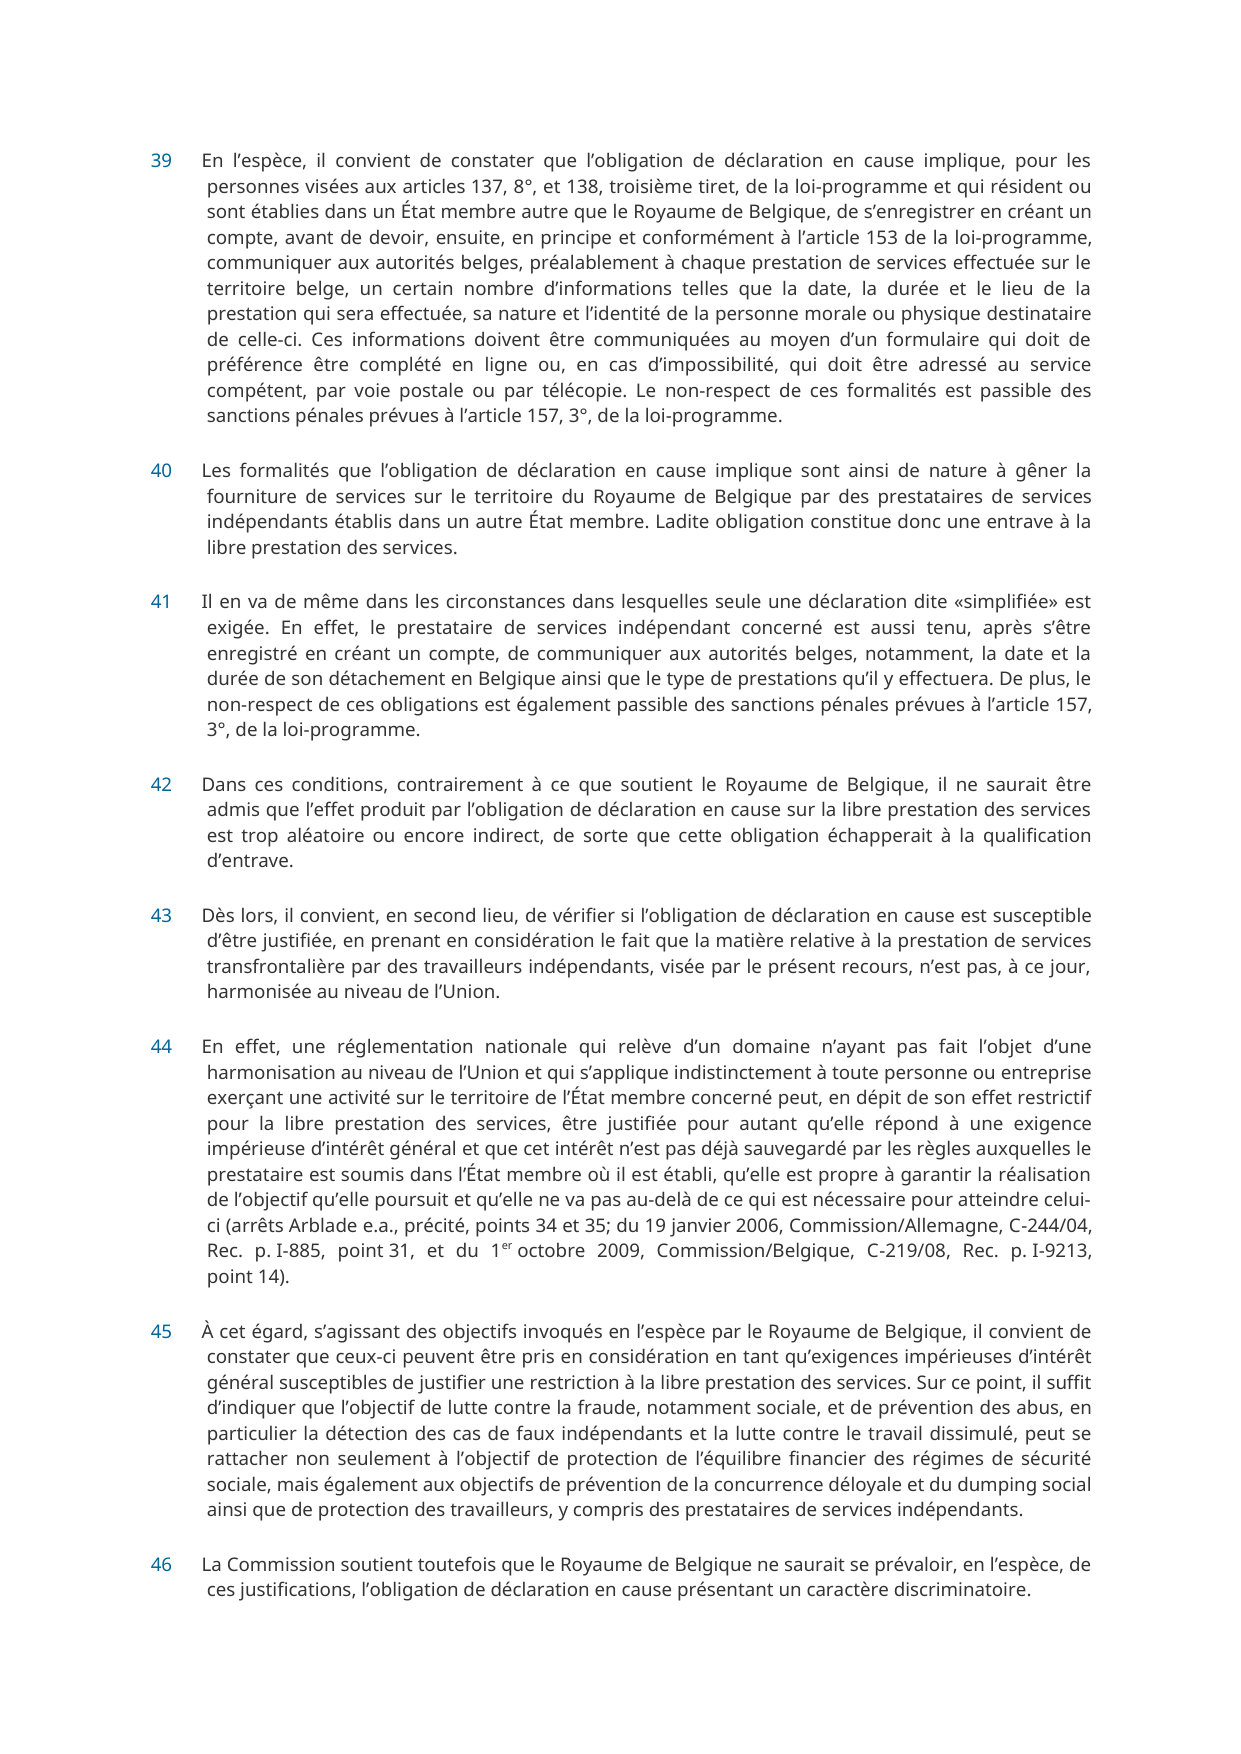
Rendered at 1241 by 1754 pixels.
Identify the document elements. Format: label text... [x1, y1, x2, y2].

text 41 Il en va de même dans les circonstances dans lesquelles seule une déclaration dite «simplifiée» est exigée. En effet, le prestataire de services indépendant concerné est aussi tenu, après s’être enregistré en créant un compte, de communiquer aux autorités belges, notamment, la date et la durée de son détachement en Belgique ainsi que le type de prestations qu’il y effectuera. De plus, le non-respect de ces obligations est également passible des sanctions pénales prévues à l’article 157, 3°, de la loi-programme. [151, 589, 1093, 742]
text 46 La Commission soutient toutefois que le Royaume de Belgique ne saurait se prévaloir, en l’espèce, de ces justifications, l’obligation de déclaration en cause présentant un caractère discriminatoire. [151, 1551, 1093, 1602]
text 39 En l’espèce, il convient de constater que l’obligation de déclaration en cause implique, pour les personnes visées aux articles 137, 8°, et 138, troisième tiret, de la loi-programme et qui résident ou sont établies dans un État membre autre que le Royaume de Belgique, de s’enregistrer en créant un compte, avant de devoir, ensuite, en principe et conformément à l’article 153 de la loi-programme, communiquer aux autorités belges, préalablement à chaque prestation de services effectuée sur le territoire belge, un certain nombre d’informations telles que la date, la durée et le lieu de la prestation qui sera effectuée, sa nature et l’identité de la personne morale ou physique destinataire de celle-ci. Ces informations doivent être communiquées au moyen d’un formulaire qui doit de préférence être complété en ligne ou, en cas d’impossibilité, qui doit être adressé au service compétent, par voie postale ou par télécopie. Le non-respect de ces formalités est passible des sanctions pénales prévues à l’article 157, 3°, de la loi-programme. [151, 148, 1093, 428]
text 45 À cet égard, s’agissant des objectifs invoqués en l’espèce par le Royaume de Belgique, il convient de constater que ceux-ci peuvent être pris en considération en tant qu’exigences impérieuses d’intérêt général susceptibles de justifier une restriction à la libre prestation des services. Sur ce point, il suffit d’indiquer que l’objectif de lutte contre la fraude, notamment sociale, et de prévention des abus, en particulier la détection des cas de faux indépendants et la lutte contre le travail dissimulé, peut se rattacher non seulement à l’objectif de protection de l’équilibre financier des régimes de sécurité sociale, mais également aux objectifs de prévention de la concurrence déloyale et du dumping social ainsi que de protection des travailleurs, y compris des prestataires de services indépendants. [151, 1318, 1093, 1522]
text 43 Dès lors, il convient, en second lieu, de vérifier si l’obligation de déclaration en cause est susceptible d’être justifiée, en prenant en considération le fait que la matière relative à la prestation de services transfrontalière par des travailleurs indépendants, visée par le présent recours, n’est pas, à ce jour, harmonisée au niveau de l’Union. [151, 902, 1093, 1004]
text 40 Les formalités que l’obligation de déclaration en cause implique sont ainsi de nature à gêner la fourniture de services sur le territoire du Royaume de Belgique par des prestataires de services indépendants établis dans un autre État membre. Ladite obligation constitue donc une entrave à la libre prestation des services. [151, 457, 1093, 559]
text 44 En effet, une réglementation nationale qui relève d’un domaine n’ayant pas fait l’objet d’une harmonisation au niveau de l’Union et qui s’applique indistinctement à toute personne ou entreprise exerçant une activité sur le territoire de l’État membre concerné peut, en dépit de son effet restrictif pour la libre prestation des services, être justifiée pour autant qu’elle répond à une exigence impérieuse d’intérêt général et que cet intérêt n’est pas déjà sauvegardé par les règles auxquelles le prestataire est soumis dans l’État membre où il est établi, qu’elle est propre à garantir la réalisation de l’objectif qu’elle poursuit et qu’elle ne va pas au-delà de ce qui est nécessaire pour atteindre celui-ci (arrêts Arblade e.a., précité, points 34 et 35; du 19 janvier 2006, Commission/Allemagne, C-244/04, Rec. p. I-885, point 31, et du 1er octobre 2009, Commission/Belgique, C-219/08, Rec. p. I-9213, point 14). [151, 1033, 1093, 1289]
text 42 Dans ces conditions, contrairement à ce que soutient le Royaume de Belgique, il ne saurait être admis que l’effet produit par l’obligation de déclaration en cause sur la libre prestation des services est trop aléatoire ou encore indirect, de sorte que cette obligation échapperait à la qualification d’entrave. [151, 771, 1093, 873]
